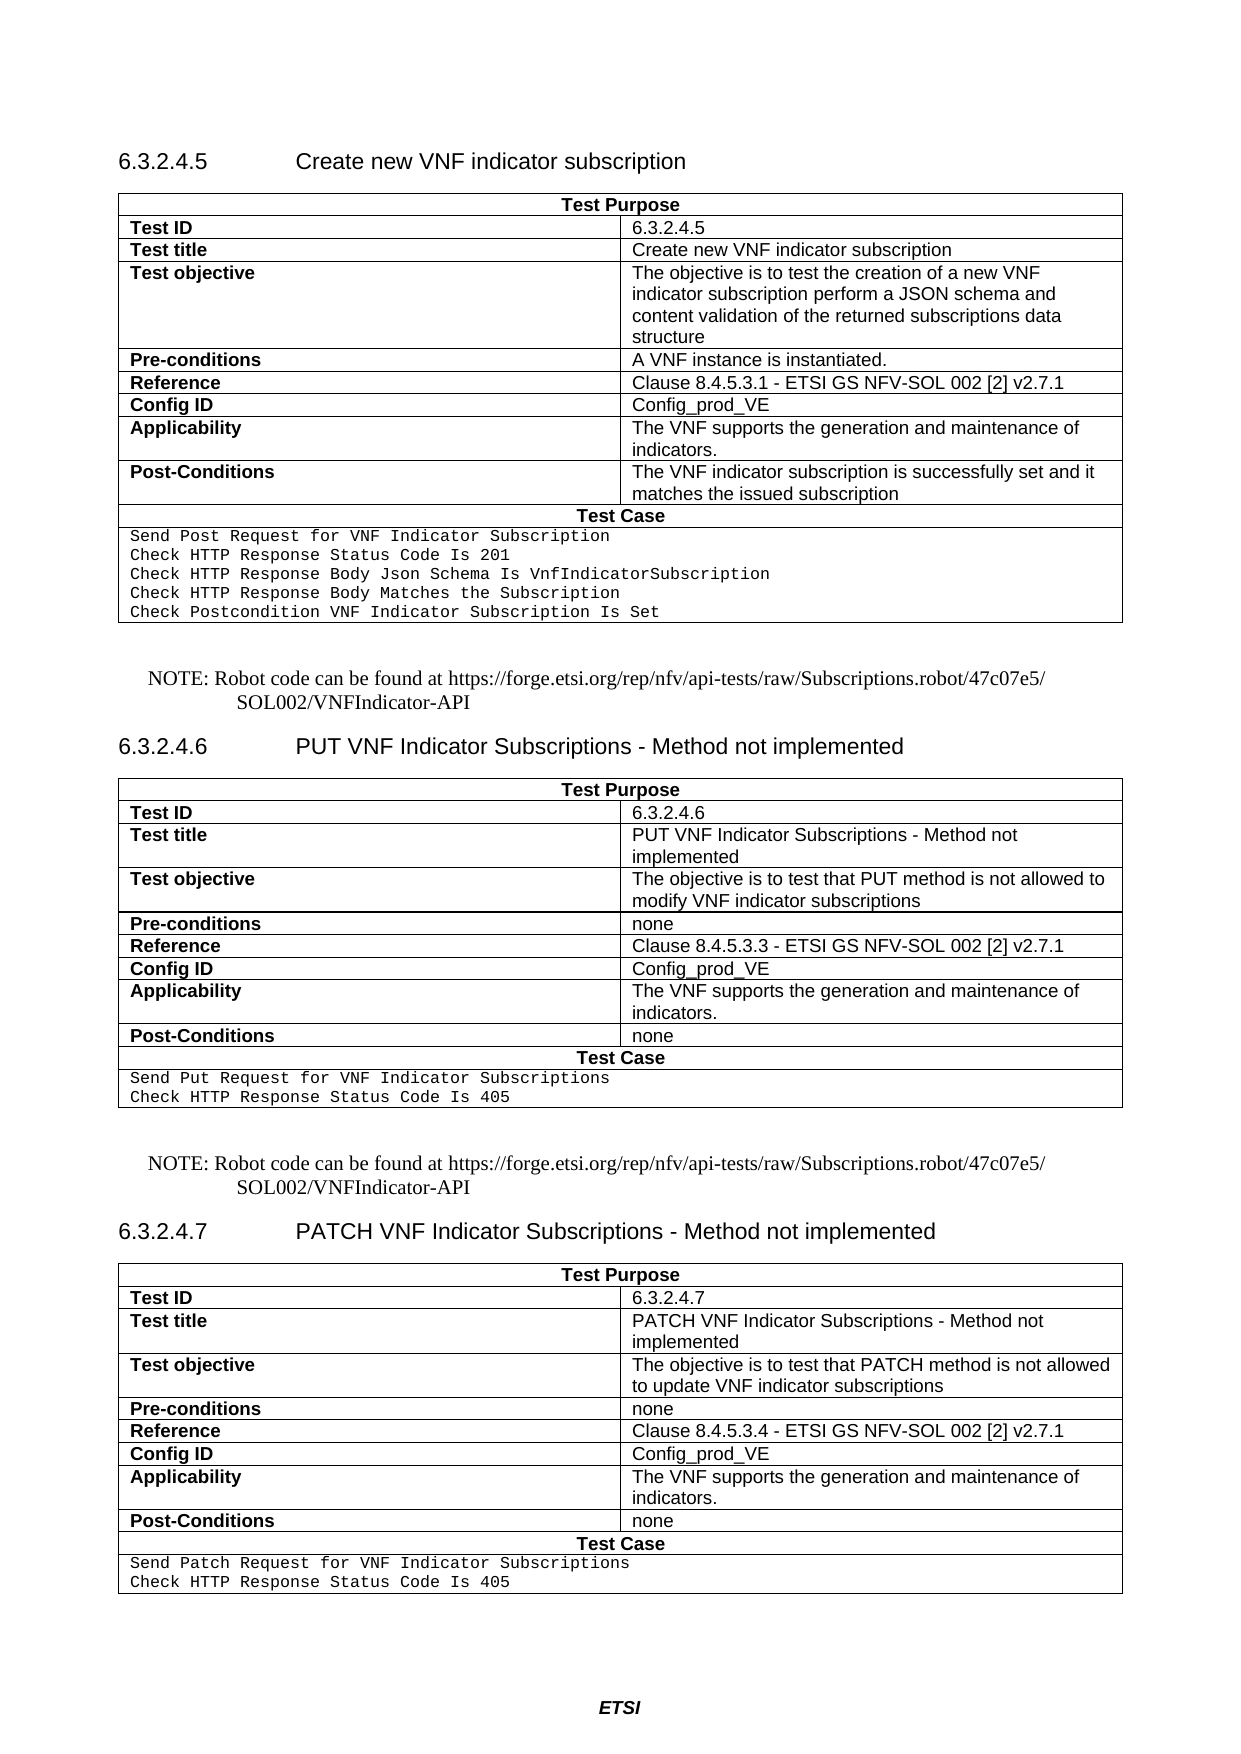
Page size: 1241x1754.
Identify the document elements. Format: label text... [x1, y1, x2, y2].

table_cell Pre-conditions [119, 913, 620, 934]
table_cell Config_prod_VE [621, 1443, 1122, 1464]
table_cell 6.3.2.4.7 [621, 1287, 1122, 1308]
table_cell Test objective [119, 262, 620, 348]
table_cell A VNF instance is instantiated. [621, 349, 1122, 371]
table_cell none [621, 1398, 1122, 1419]
table_cell Clause 8.4.5.3.1 - ETSI GS NFV-SOL 002 [2] v2.7.1 [621, 372, 1122, 393]
table_cell none [621, 1024, 1122, 1046]
table_cell Send Put Request for VNF Indicator Subscriptions Check HTTP Response Status Code Is 405 [119, 1070, 1122, 1107]
table_cell PATCH VNF Indicator Subscriptions - Method not implemented [621, 1309, 1122, 1352]
subtitle 6.3.2.4.7 PATCH VNF Indicator Subscriptions - Method not implemented [118, 1218, 1122, 1244]
table_cell none [621, 913, 1122, 934]
table_cell Config_prod_VE [621, 958, 1122, 979]
table_cell PUT VNF Indicator Subscriptions - Method not implemented [621, 824, 1122, 867]
text NOTE: Robot code can be found at https://forge.etsi.org/rep/nfv/api-tests/raw/Subscriptions.robot/47c07e5/SOL002/VNFIndicator-API [148, 666, 1122, 714]
table_header Test Purpose [119, 779, 1122, 800]
table_cell Test title [119, 1309, 620, 1352]
table_cell Test ID [119, 1287, 620, 1308]
table_cell The VNF supports the generation and maintenance of indicators. [621, 980, 1122, 1023]
table_cell Test Case [119, 1532, 1122, 1554]
table_cell Test Case [119, 1047, 1122, 1068]
table_cell Post-Conditions [119, 1510, 620, 1531]
table_cell The VNF supports the generation and maintenance of indicators. [621, 1466, 1122, 1509]
table_cell Reference [119, 372, 620, 393]
table_cell The objective is to test that PATCH method is not allowed to update VNF indicator subscriptions [621, 1354, 1122, 1397]
table_cell Post-Conditions [119, 1024, 620, 1046]
table_cell Pre-conditions [119, 349, 620, 371]
table_cell none [621, 1510, 1122, 1531]
table_cell Post-Conditions [119, 461, 620, 504]
table_cell Send Post Request for VNF Indicator Subscription Check HTTP Response Status Code Is 201 Check HTTP Response Body Json Schema Is VnfIndicatorSubscription Check HTTP Response Body Matches the Subscription Check Postcondition VNF Indicator Subscription Is Set [119, 528, 1122, 622]
subtitle 6.3.2.4.5 Create new VNF indicator subscription [118, 148, 1122, 174]
table_cell Pre-conditions [119, 1398, 620, 1419]
table_cell Config ID [119, 394, 620, 416]
table_cell Reference [119, 935, 620, 957]
table_cell The VNF indicator subscription is successfully set and it matches the issued subscription [621, 461, 1122, 504]
table_cell Reference [119, 1420, 620, 1442]
table_header Test Purpose [119, 1264, 1122, 1286]
table_cell Test ID [119, 216, 620, 238]
table_cell Config ID [119, 958, 620, 979]
table_cell 6.3.2.4.5 [621, 216, 1122, 238]
table_cell Create new VNF indicator subscription [621, 239, 1122, 261]
table_cell Applicability [119, 980, 620, 1023]
table_cell Config_prod_VE [621, 394, 1122, 416]
table_cell Test objective [119, 1354, 620, 1397]
table_cell Config ID [119, 1443, 620, 1464]
table_cell Applicability [119, 417, 620, 460]
table_cell Clause 8.4.5.3.3 - ETSI GS NFV-SOL 002 [2] v2.7.1 [621, 935, 1122, 957]
table_cell Clause 8.4.5.3.4 - ETSI GS NFV-SOL 002 [2] v2.7.1 [621, 1420, 1122, 1442]
table_cell 6.3.2.4.6 [621, 801, 1122, 823]
subtitle 6.3.2.4.6 PUT VNF Indicator Subscriptions - Method not implemented [118, 733, 1122, 759]
table_cell Test objective [119, 868, 620, 911]
table_cell Applicability [119, 1466, 620, 1509]
table_cell Test Case [119, 505, 1122, 527]
table_cell Send Patch Request for VNF Indicator Subscriptions Check HTTP Response Status Code Is 405 [119, 1555, 1122, 1593]
table_cell Test ID [119, 801, 620, 823]
table_cell The objective is to test that PUT method is not allowed to modify VNF indicator subscriptions [621, 868, 1122, 911]
text NOTE: Robot code can be found at https://forge.etsi.org/rep/nfv/api-tests/raw/Subscriptions.robot/47c07e5/SOL002/VNFIndicator-API [148, 1151, 1122, 1199]
table_cell Test title [119, 239, 620, 261]
table_cell Test title [119, 824, 620, 867]
table_cell The VNF supports the generation and maintenance of indicators. [621, 417, 1122, 460]
table_header Test Purpose [119, 194, 1122, 215]
table_cell The objective is to test the creation of a new VNF indicator subscription perform a JSON schema and content validation of the returned subscriptions data structure [621, 262, 1122, 348]
